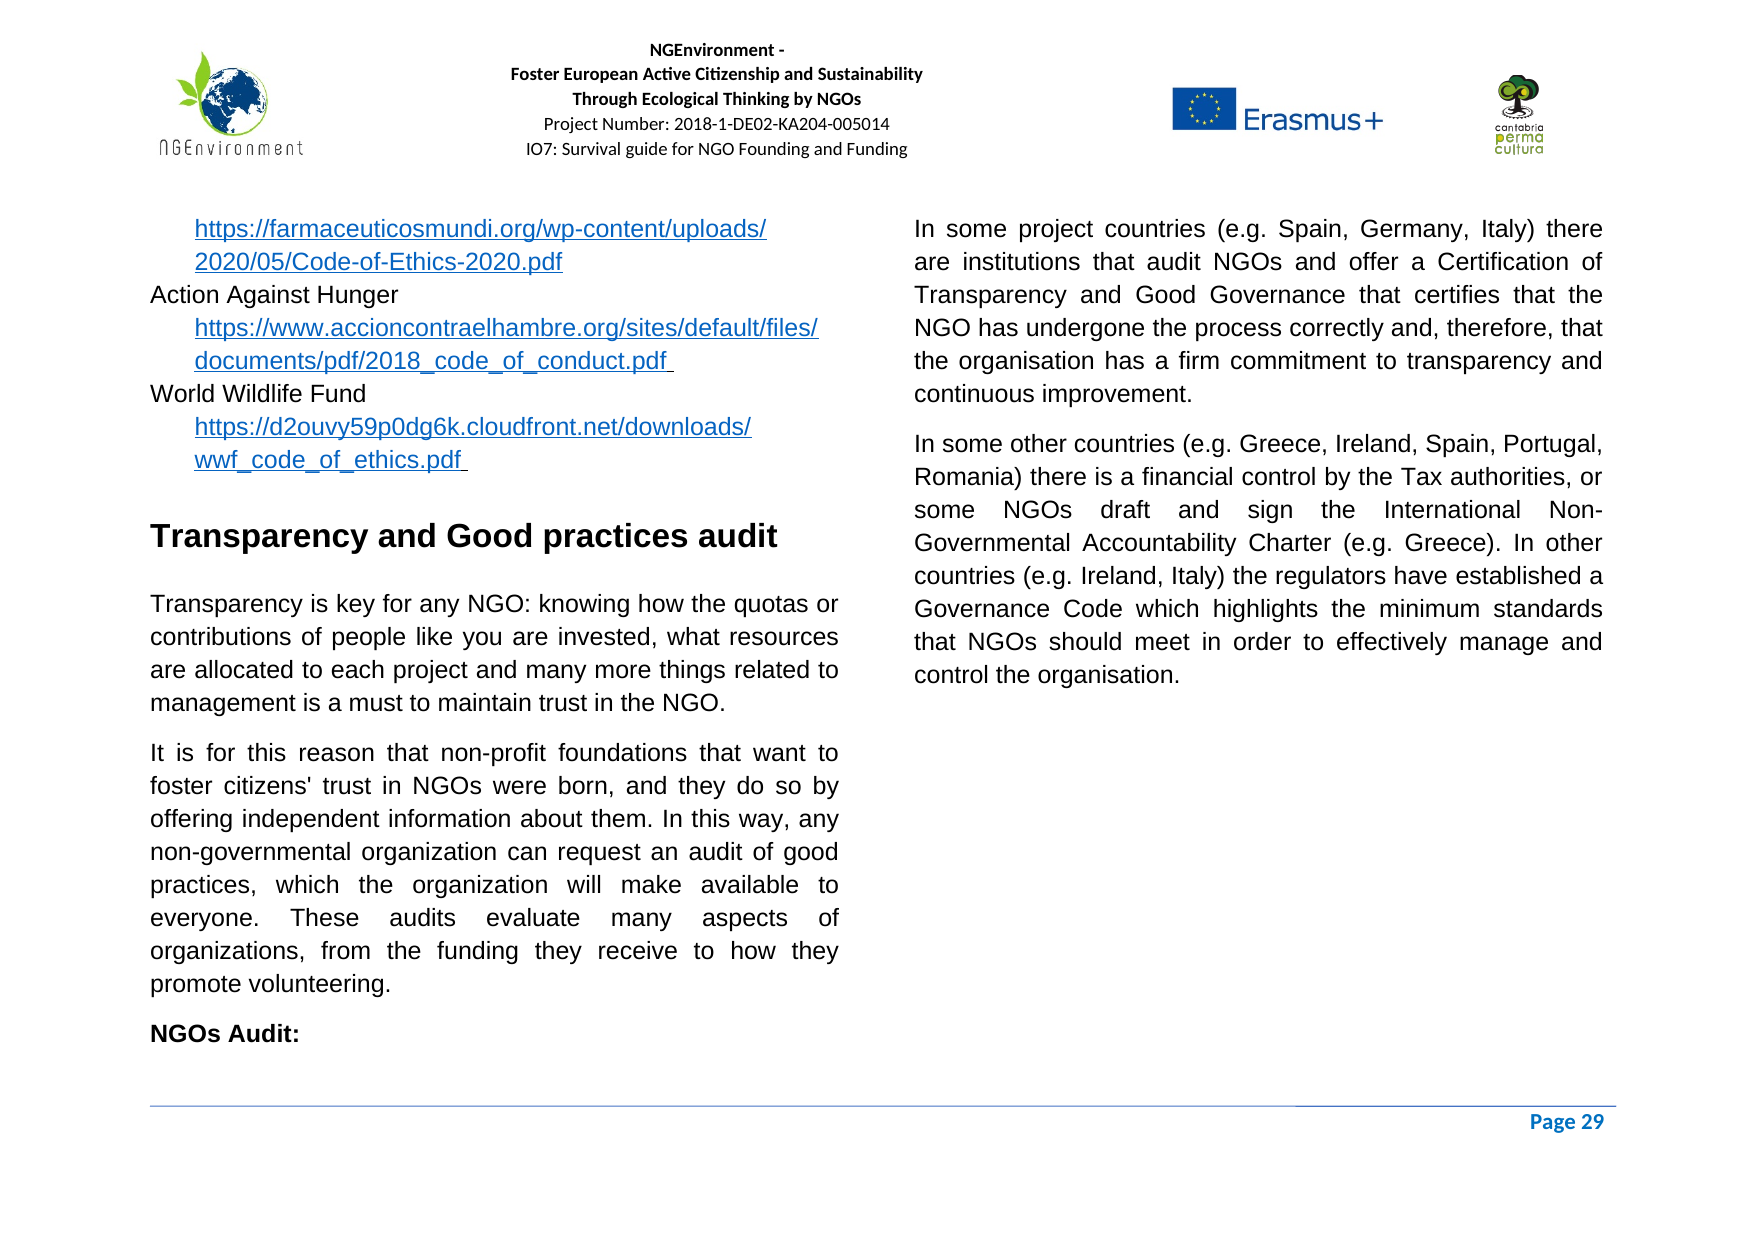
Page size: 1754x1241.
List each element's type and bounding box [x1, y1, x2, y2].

picture [1495, 75, 1543, 155]
picture [1160, 75, 1395, 142]
picture [150, 21, 312, 184]
